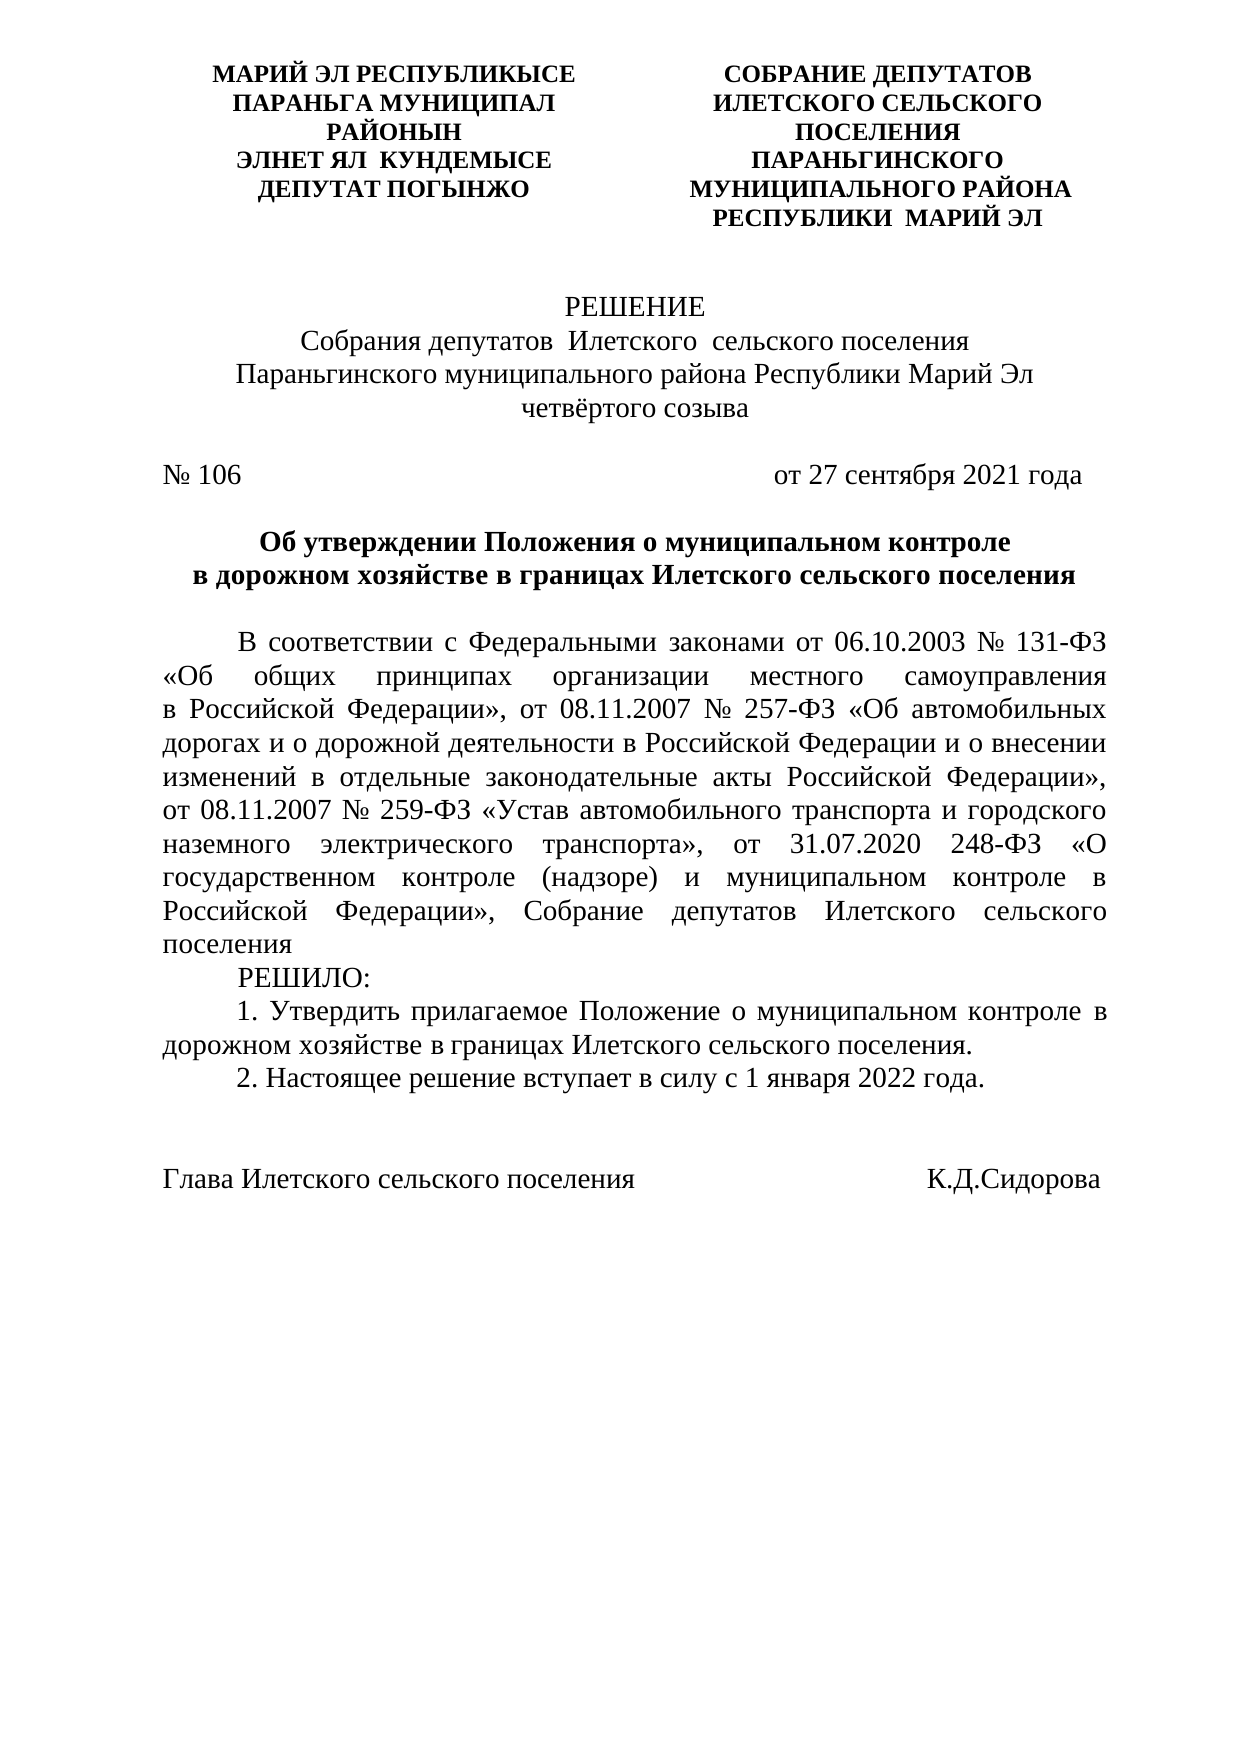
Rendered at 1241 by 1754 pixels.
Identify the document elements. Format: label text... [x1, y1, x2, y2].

table_header СОБРАНИЕ ДЕПУТАТОВ ИЛЕТСКОГО СЕЛЬСКОГО ПОСЕЛЕНИЯ Параньгинского муниципального РАЙОНА Республики Марий Эл [637, 59, 1118, 260]
table_header Марий эл республикысе Параньга муниципал районын Элнет ял кундемЫСЕ ДЕПУТАТ ПОГЫНЖО [151, 59, 637, 260]
text Глава Илетского сельского поселения К.Д.Сидорова [162, 1161, 1107, 1195]
text Об утверждении Положения о муниципальном контроле [162, 524, 1107, 557]
text № 106 от 27 сентября 2021 года [162, 457, 1107, 490]
text Параньгинского муниципального района Республики Марий Эл [162, 356, 1107, 390]
text в дорожном хозяйстве в границах Илетского сельского поселения [162, 557, 1107, 591]
text РЕШИЛО: [162, 960, 1107, 993]
text 2. Настоящее решение вступает в силу с 1 января 2022 года. [162, 1061, 1107, 1094]
text 1. Утвердить прилагаемое Положение о муниципальном контроле в дорожном хозяйстве в границах Илетского сельского поселения. [162, 993, 1107, 1061]
text В соответствии с Федеральными законами от 06.10.2003 № 131-ФЗ «Об общих принципах организации местного самоуправления в Российской Федерации», от 08.11.2007 № 257-ФЗ «Об автомобильных дорогах и о дорожной деятельности в Российской Федерации и о внесении изменений в отдельные законодательные акты Российской Федерации», от 08.11.2007 № 259-ФЗ «Устав автомобильного транспорта и городского наземного электрического транспорта», от 31.07.2020 248-ФЗ «О государственном контроле (надзоре) и муниципальном контроле в Российской Федерации», Собрание депутатов Илетского сельского поселения [162, 624, 1107, 960]
text Собрания депутатов Илетского сельского поселения [162, 323, 1107, 356]
text четвёртого созыва [162, 390, 1107, 423]
text РЕШЕНИЕ [162, 289, 1107, 323]
